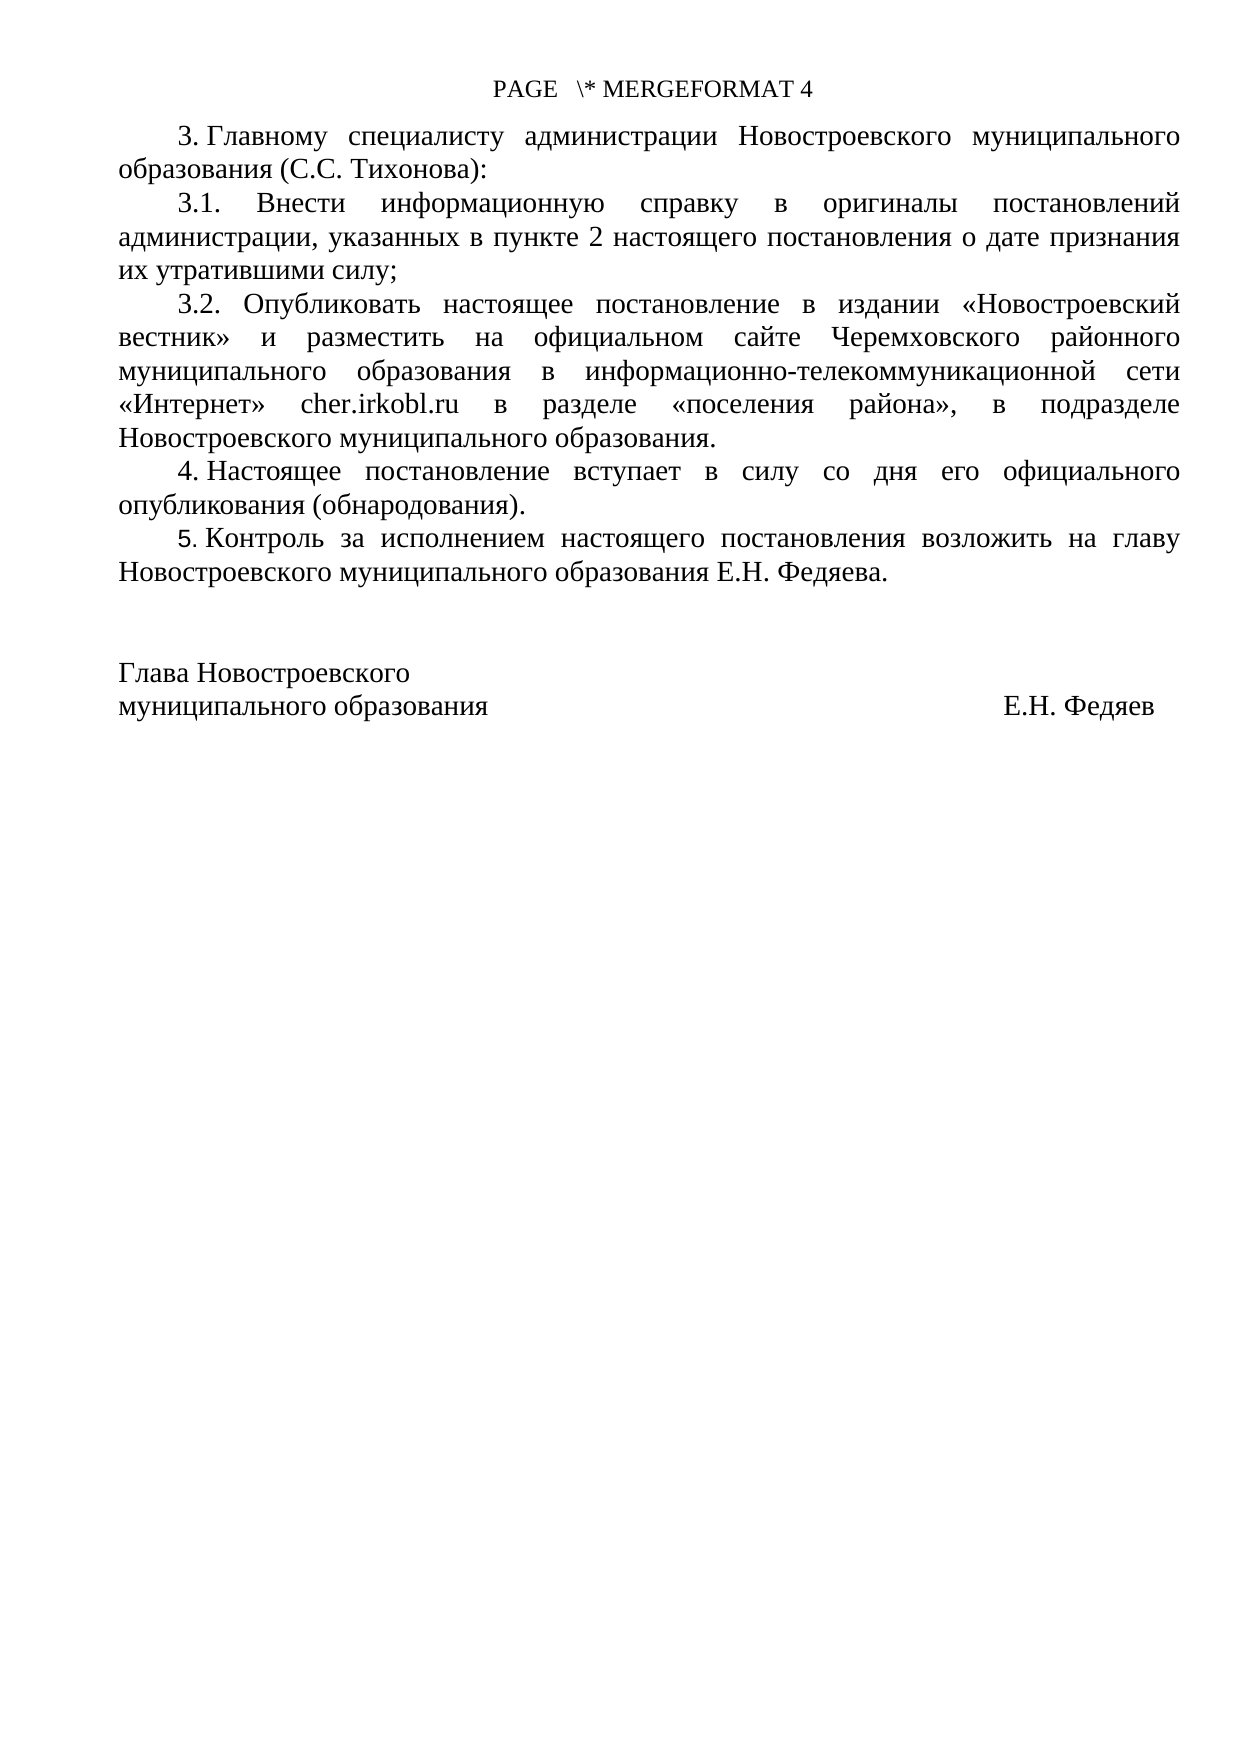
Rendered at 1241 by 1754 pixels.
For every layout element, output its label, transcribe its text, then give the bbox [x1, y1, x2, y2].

list 3.2. Опубликовать настоящее постановление в издании «Новостроевский вестник» и разместить на официальном сайте Черемховского районного муниципального образования в информационно-телекоммуникационной сети «Интернет» cher.irkobl.ru в разделе «поселения района», в подразделе Новостроевского муниципального образования. [118, 286, 1181, 453]
text Глава Новостроевского [118, 655, 1181, 688]
list Главному специалисту администрации Новостроевского муниципального образования (С.С. Тихонова): [118, 118, 1181, 185]
text муниципального образования Е.Н. Федяев [118, 688, 1181, 722]
list Контроль за исполнением настоящего постановления возложить на главу Новостроевского муниципального образования Е.Н. Федяева. [118, 521, 1181, 588]
list Настоящее постановление вступает в силу со дня его официального опубликования (обнародования). [118, 453, 1181, 521]
list 3.1. Внести информационную справку в оригиналы постановлений администрации, указанных в пункте 2 настоящего постановления о дате признания их утратившими силу; [118, 185, 1181, 286]
